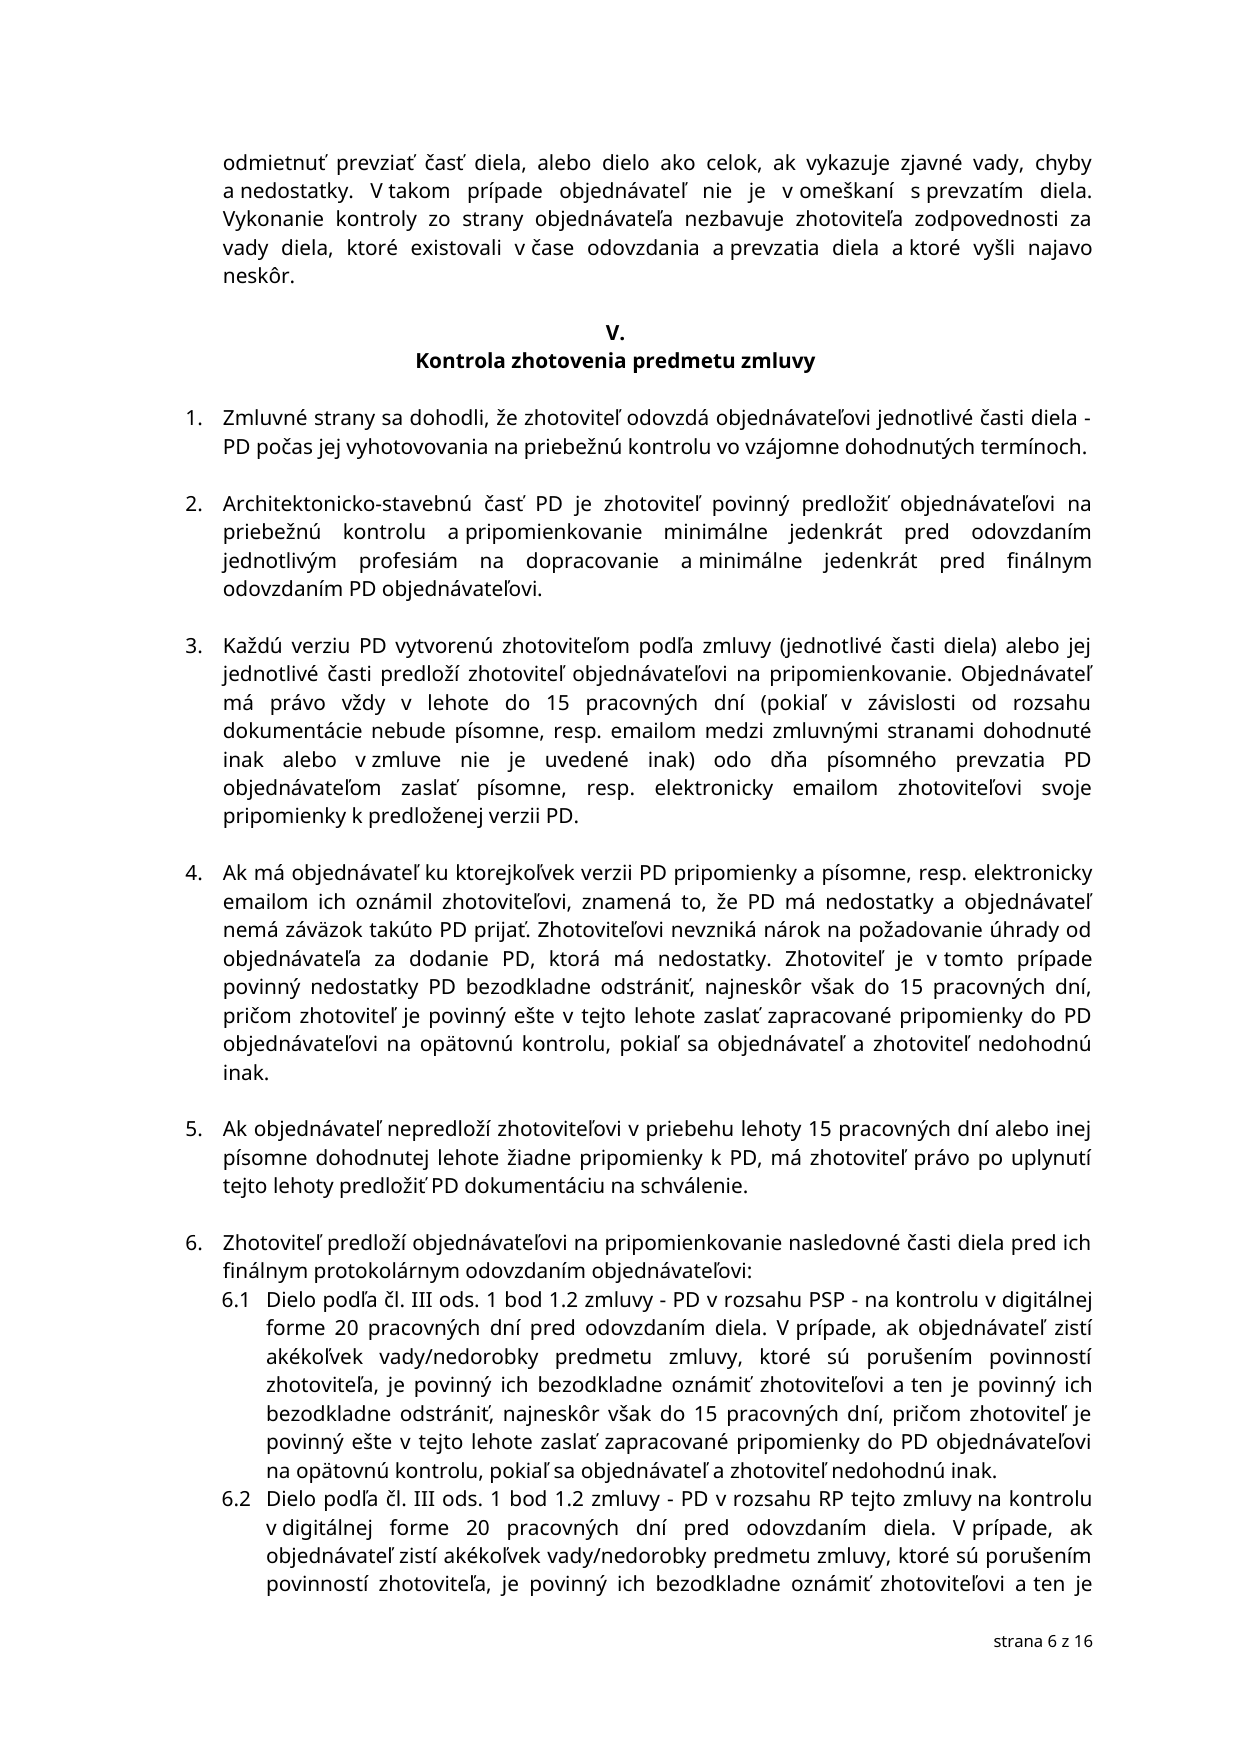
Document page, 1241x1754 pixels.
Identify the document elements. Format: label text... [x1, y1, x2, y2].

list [221, 1484, 1093, 1598]
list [185, 148, 1093, 290]
text Kontrola zhotovenia predmetu zmluvy [162, 347, 1069, 375]
text V. [162, 318, 1069, 347]
list Zmluvné strany sa dohodli, že zhotoviteľ odovzdá objednávateľovi jednotlivé časti diela - PD počas jej vyhotovovania na priebežnú kontrolu vo vzájomne dohodnutých termínoch. [185, 403, 1093, 460]
list Architektonicko-stavebnú časť PD je zhotoviteľ povinný predložiť objednávateľovi na priebežnú kontrolu a pripomienkovanie minimálne jedenkrát pred odovzdaním jednotlivým profesiám na dopracovanie a minimálne jedenkrát pred finálnym odovzdaním PD objednávateľovi. [185, 489, 1093, 603]
list Dielo podľa čl. III ods. 1 bod 1.2 zmluvy - PD v rozsahu PSP - na kontrolu v digitálnej forme 20 pracovných dní pred odovzdaním diela. V prípade, ak objednávateľ zistí akékoľvek vady/nedorobky predmetu zmluvy, ktoré sú porušením povinností zhotoviteľa, je povinný ich bezodkladne oznámiť zhotoviteľovi a ten je povinný ich bezodkladne odstrániť, najneskôr však do 15 pracovných dní, pričom zhotoviteľ je povinný ešte v tejto lehote zaslať zapracované pripomienky do PD objednávateľovi na opätovnú kontrolu, pokiaľ sa objednávateľ a zhotoviteľ nedohodnú inak. [221, 1285, 1093, 1484]
list Ak objednávateľ nepredloží zhotoviteľovi v priebehu lehoty 15 pracovných dní alebo inej písomne dohodnutej lehote žiadne pripomienky k PD, má zhotoviteľ právo po uplynutí tejto lehoty predložiť PD dokumentáciu na schválenie. [185, 1114, 1093, 1200]
list Zhotoviteľ predloží objednávateľovi na pripomienkovanie nasledovné časti diela pred ich finálnym protokolárnym odovzdaním objednávateľovi: [185, 1228, 1093, 1285]
list Ak má objednávateľ ku ktorejkoľvek verzii PD pripomienky a písomne, resp. elektronicky emailom ich oznámil zhotoviteľovi, znamená to, že PD má nedostatky a objednávateľ nemá záväzok takúto PD prijať. Zhotoviteľovi nevzniká nárok na požadovanie úhrady od objednávateľa za dodanie PD, ktorá má nedostatky. Zhotoviteľ je v tomto prípade povinný nedostatky PD bezodkladne odstrániť, najneskôr však do 15 pracovných dní, pričom zhotoviteľ je povinný ešte v tejto lehote zaslať zapracované pripomienky do PD objednávateľovi na opätovnú kontrolu, pokiaľ sa objednávateľ a zhotoviteľ nedohodnú inak. [185, 858, 1093, 1086]
list Každú verziu PD vytvorenú zhotoviteľom podľa zmluvy (jednotlivé časti diela) alebo jej jednotlivé časti predloží zhotoviteľ objednávateľovi na pripomienkovanie. Objednávateľ má právo vždy v lehote do 15 pracovných dní (pokiaľ v závislosti od rozsahu dokumentácie nebude písomne, resp. emailom medzi zmluvnými stranami dohodnuté inak alebo v zmluve nie je uvedené inak) odo dňa písomného prevzatia PD objednávateľom zaslať písomne, resp. elektronicky emailom zhotoviteľovi svoje pripomienky k predloženej verzii PD. [185, 631, 1093, 830]
